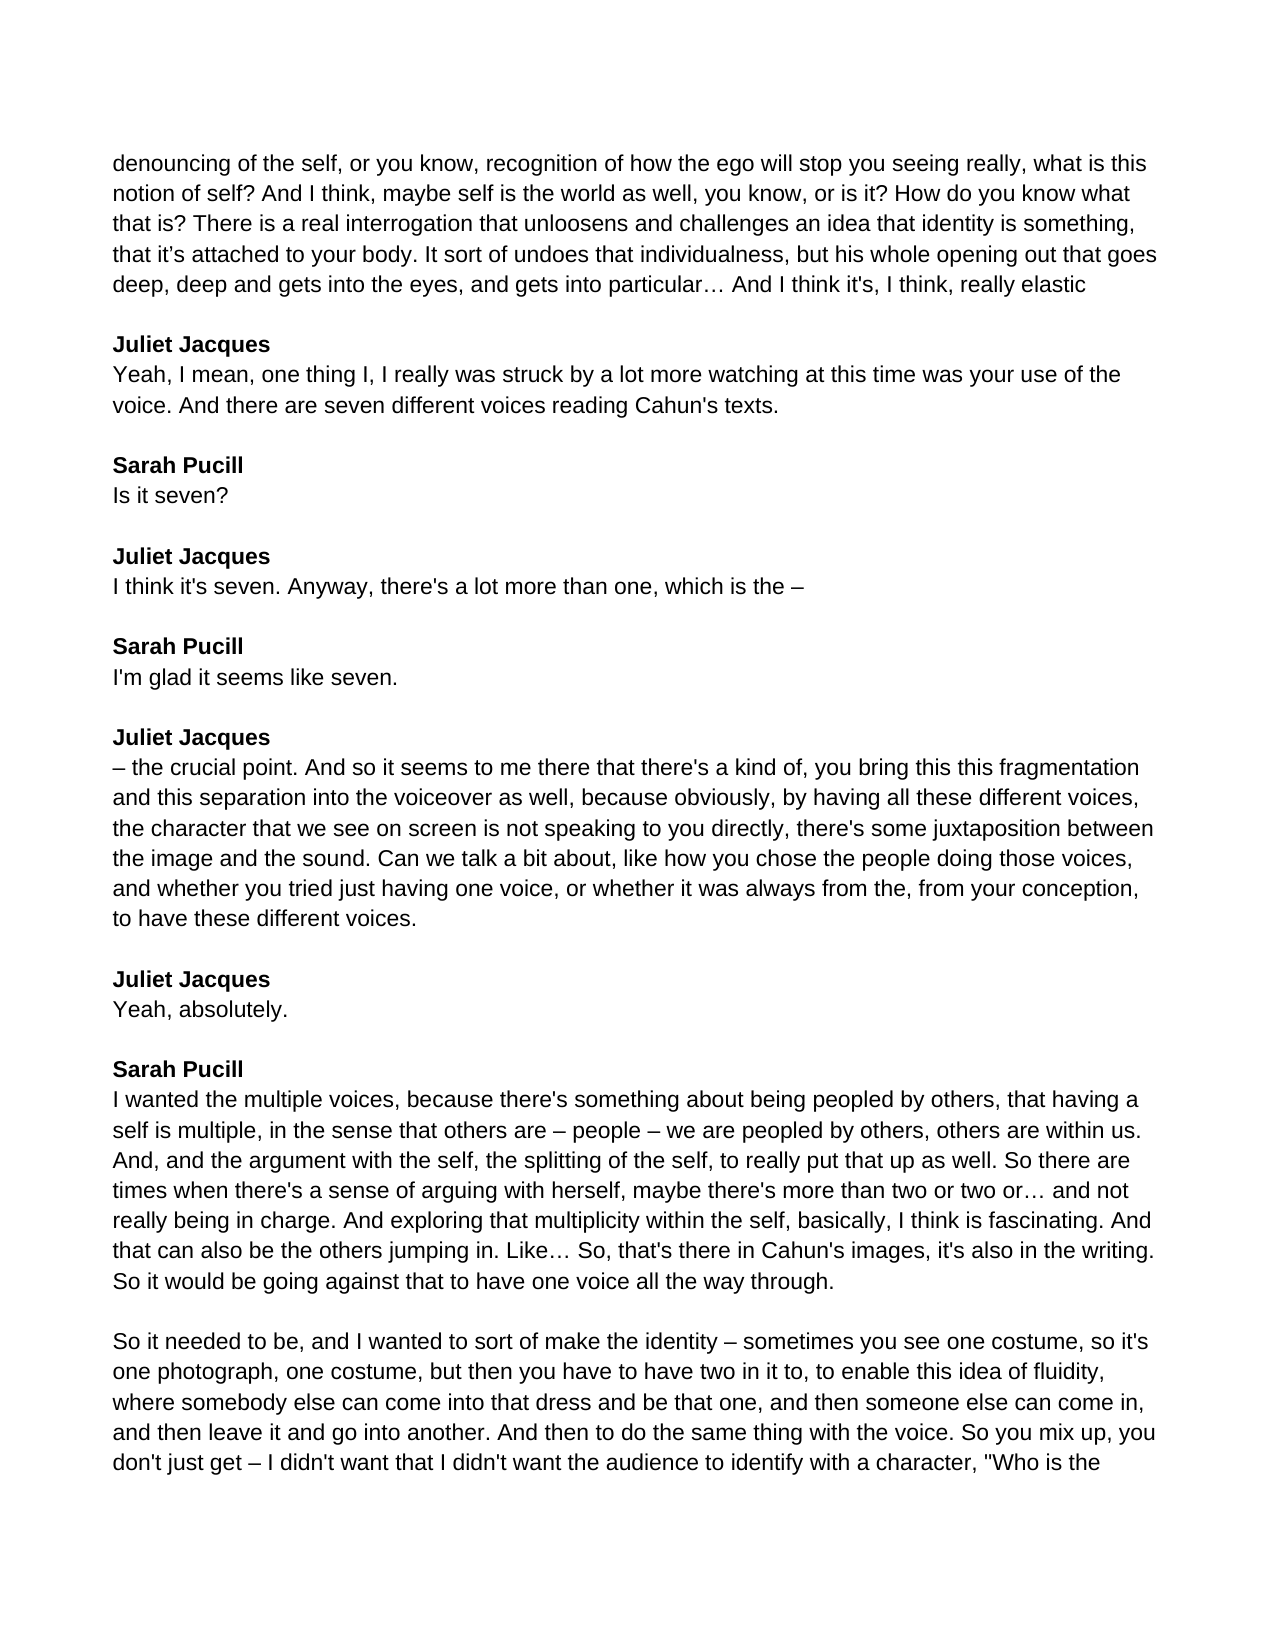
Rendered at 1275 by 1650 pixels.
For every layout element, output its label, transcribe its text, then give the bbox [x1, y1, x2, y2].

text Sarah Pucill [112, 633, 1162, 660]
text Juliet Jacques [112, 966, 1162, 992]
text I think it's seven. Anyway, there's a lot more than one, which is the – [112, 573, 1162, 599]
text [112, 150, 1162, 297]
text Juliet Jacques [112, 331, 1162, 358]
text – the crucial point. And so it seems to me there that there's a kind of, you bring this this fragmentation and this separation into the voiceover as well, because obviously, by having all these different voices, the character that we see on screen is not speaking to you directly, there's some juxtaposition between the image and the sound. Can we talk a bit about, like how you chose the people doing those voices, and whether you tried just having one voice, or whether it was always from the, from your conception, to have these different voices. [112, 754, 1162, 932]
text Juliet Jacques [112, 543, 1162, 569]
text I wanted the multiple voices, because there's something about being peopled by others, that having a self is multiple, in the sense that others are – people – we are peopled by others, others are within us. And, and the argument with the self, the splitting of the self, to really put that up as well. So there are times when there's a sense of arguing with herself, maybe there's more than two or two or… and not really being in charge. And exploring that multiplicity within the self, basically, I think is fascinating. And that can also be the others jumping in. Like… So, that's there in Cahun's images, it's also in the writing. So it would be going against that to have one voice all the way through. [112, 1086, 1162, 1294]
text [112, 1328, 1162, 1475]
text Juliet Jacques [112, 724, 1162, 750]
text Is it seven? [112, 482, 1162, 509]
text Sarah Pucill [112, 1056, 1162, 1083]
text Yeah, absolutely. [112, 996, 1162, 1022]
text I'm glad it seems like seven. [112, 663, 1162, 690]
text Yeah, I mean, one thing I, I really was struck by a lot more watching at this time was your use of the voice. And there are seven different voices reading Cahun's texts. [112, 361, 1162, 418]
text Sarah Pucill [112, 452, 1162, 478]
